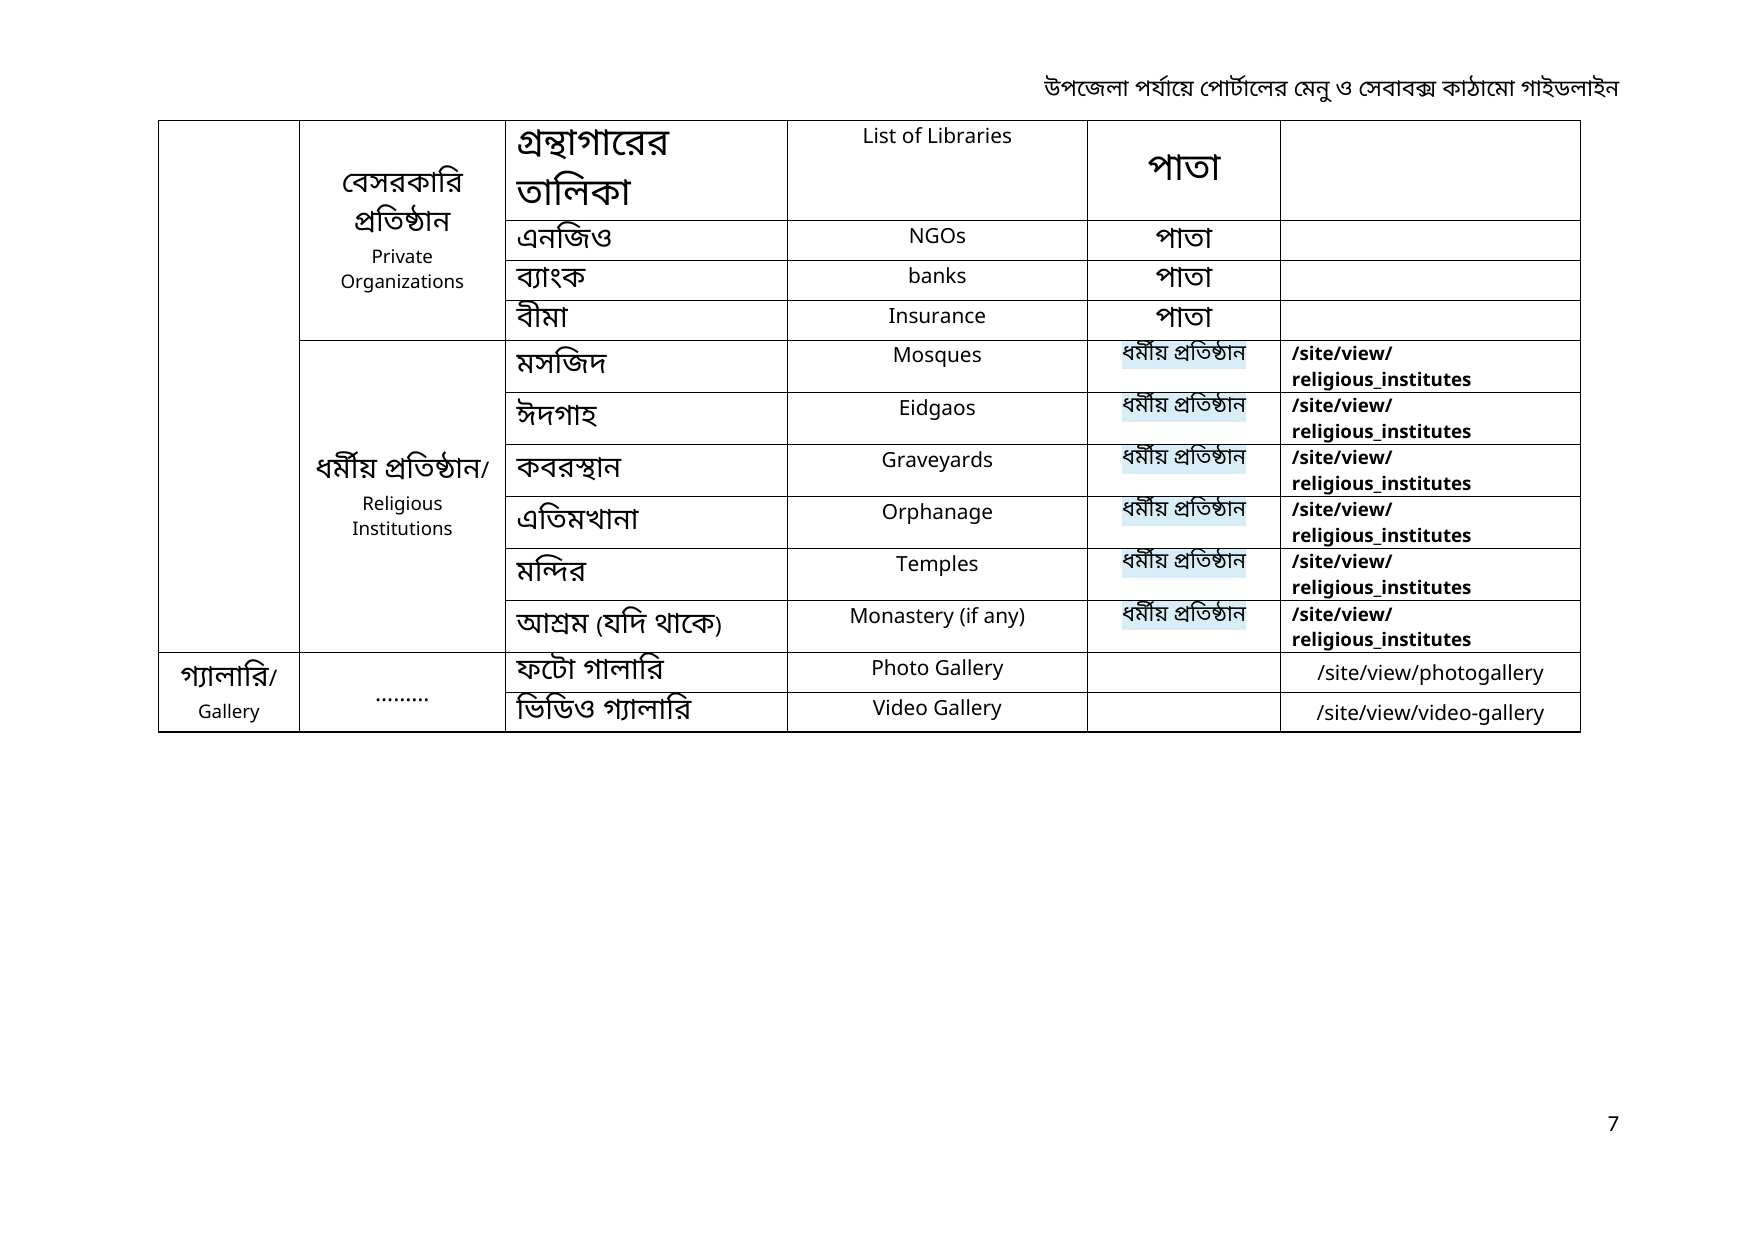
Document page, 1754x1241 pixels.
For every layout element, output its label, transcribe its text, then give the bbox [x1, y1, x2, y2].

table_cell ভিডিও গ্যালারি [506, 693, 787, 731]
table_cell মন্দির [506, 549, 787, 600]
table_cell /site/view/religious_institutes [1281, 445, 1580, 496]
table_cell ঈদগাহ [506, 393, 787, 444]
table_cell /site/view/video-gallery [1281, 693, 1580, 731]
table_cell আশ্রম (যদি থাকে) [506, 601, 787, 652]
table_cell Temples [788, 549, 1087, 600]
table_cell Video Gallery [788, 693, 1087, 731]
table_cell /site/view/religious_institutes [1281, 549, 1580, 600]
table_cell পাতা [1088, 261, 1280, 300]
table_cell [1088, 653, 1280, 692]
table_cell ধর্মীয় প্রতিষ্ঠান/ Religious Institutions [300, 341, 505, 652]
table_cell [1281, 221, 1580, 260]
table_cell পাতা [1088, 221, 1280, 260]
table_cell বীমা [506, 301, 787, 339]
table_cell [1088, 693, 1280, 731]
table_cell /site/view/religious_institutes [1281, 341, 1580, 392]
table_cell এতিমখানা [506, 497, 787, 548]
table_cell Orphanage [788, 497, 1087, 548]
table_cell বেসরকারি প্রতিষ্ঠান Private Organizations [300, 121, 505, 339]
table_cell ……… [300, 653, 505, 731]
table_cell ফটো গালারি [506, 653, 787, 692]
table_cell মসজিদ [506, 341, 787, 392]
table_cell গ্যালারি/ Gallery [159, 653, 299, 731]
table_cell Graveyards [788, 445, 1087, 496]
table_cell /site/view/photogallery [1281, 653, 1580, 692]
table_cell পাতা [1088, 121, 1280, 220]
table_cell /site/view/religious_institutes [1281, 601, 1580, 652]
table_cell List of Libraries [788, 121, 1087, 220]
table_cell Monastery (if any) [788, 601, 1087, 652]
table_cell Eidgaos [788, 393, 1087, 444]
table_cell এনজিও [506, 221, 787, 260]
table_cell গ্রন্থাগারের তালিকা [506, 121, 787, 220]
table_cell ধর্মীয় প্রতিষ্ঠান [1088, 601, 1280, 652]
table_cell ধর্মীয় প্রতিষ্ঠান [1088, 497, 1280, 548]
table_cell ধর্মীয় প্রতিষ্ঠান [1088, 393, 1280, 444]
table_cell /site/view/religious_institutes [1281, 497, 1580, 548]
table_cell ব্যাংক [506, 261, 787, 300]
table_cell কবরস্থান [506, 445, 787, 496]
table_cell ধর্মীয় প্রতিষ্ঠান [1088, 445, 1280, 496]
table_cell Mosques [788, 341, 1087, 392]
table_cell ধর্মীয় প্রতিষ্ঠান [1088, 341, 1280, 392]
table_cell banks [788, 261, 1087, 300]
table_cell [1281, 301, 1580, 339]
table_cell NGOs [788, 221, 1087, 260]
table_cell Photo Gallery [788, 653, 1087, 692]
table_cell ধর্মীয় প্রতিষ্ঠান [1088, 549, 1280, 600]
table_cell [1281, 261, 1580, 300]
table_cell [1281, 121, 1580, 220]
table_cell /site/view/religious_institutes [1281, 393, 1580, 444]
table_cell পাতা [1088, 301, 1280, 339]
table_cell Insurance [788, 301, 1087, 339]
